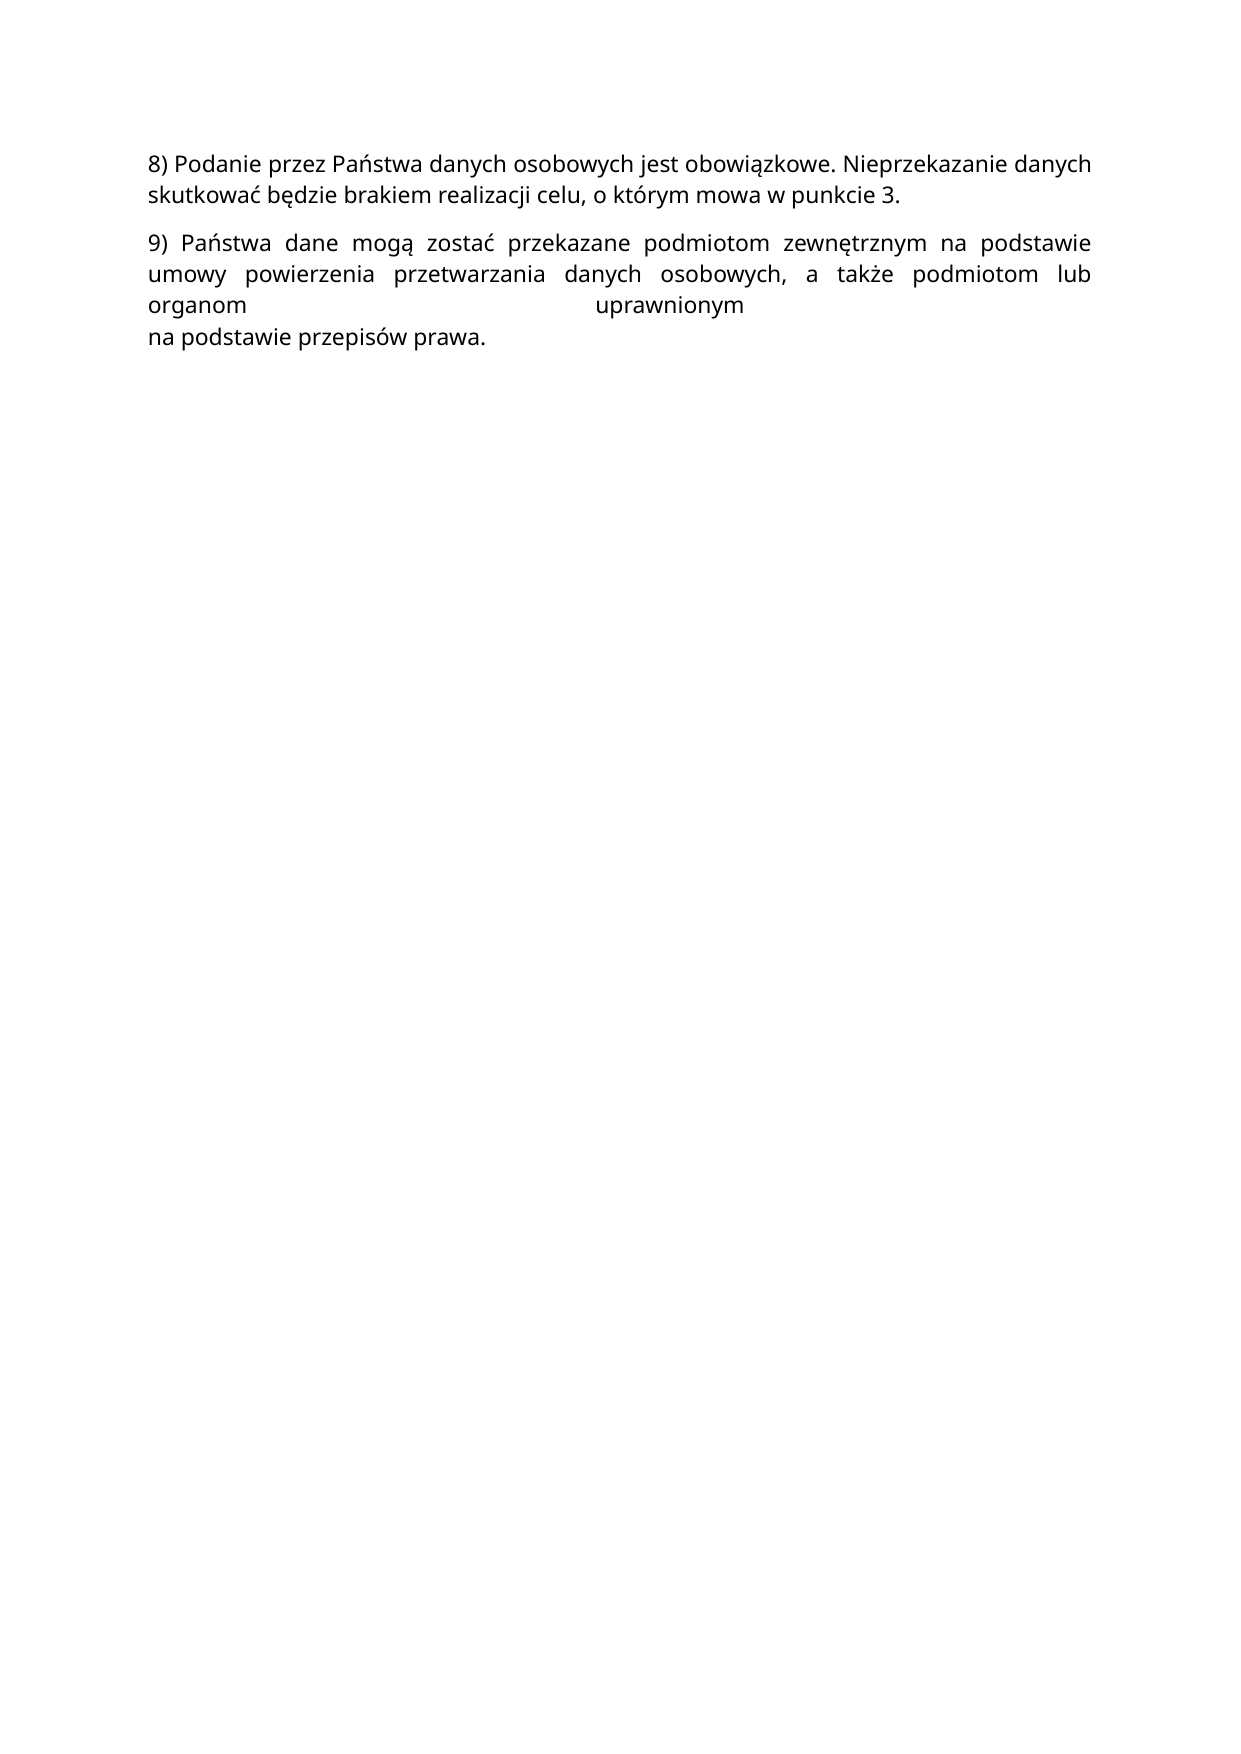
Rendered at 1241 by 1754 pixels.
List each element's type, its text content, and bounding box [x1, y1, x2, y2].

text 8) Podanie przez Państwa danych osobowych jest obowiązkowe. Nieprzekazanie danych skutkować będzie brakiem realizacji celu, o którym mowa w punkcie 3. [148, 148, 1093, 210]
text 9) Państwa dane mogą zostać przekazane podmiotom zewnętrznym na podstawie umowy powierzenia przetwarzania danych osobowych, a także podmiotom lub organom uprawnionym na podstawie przepisów prawa. [148, 227, 1093, 352]
